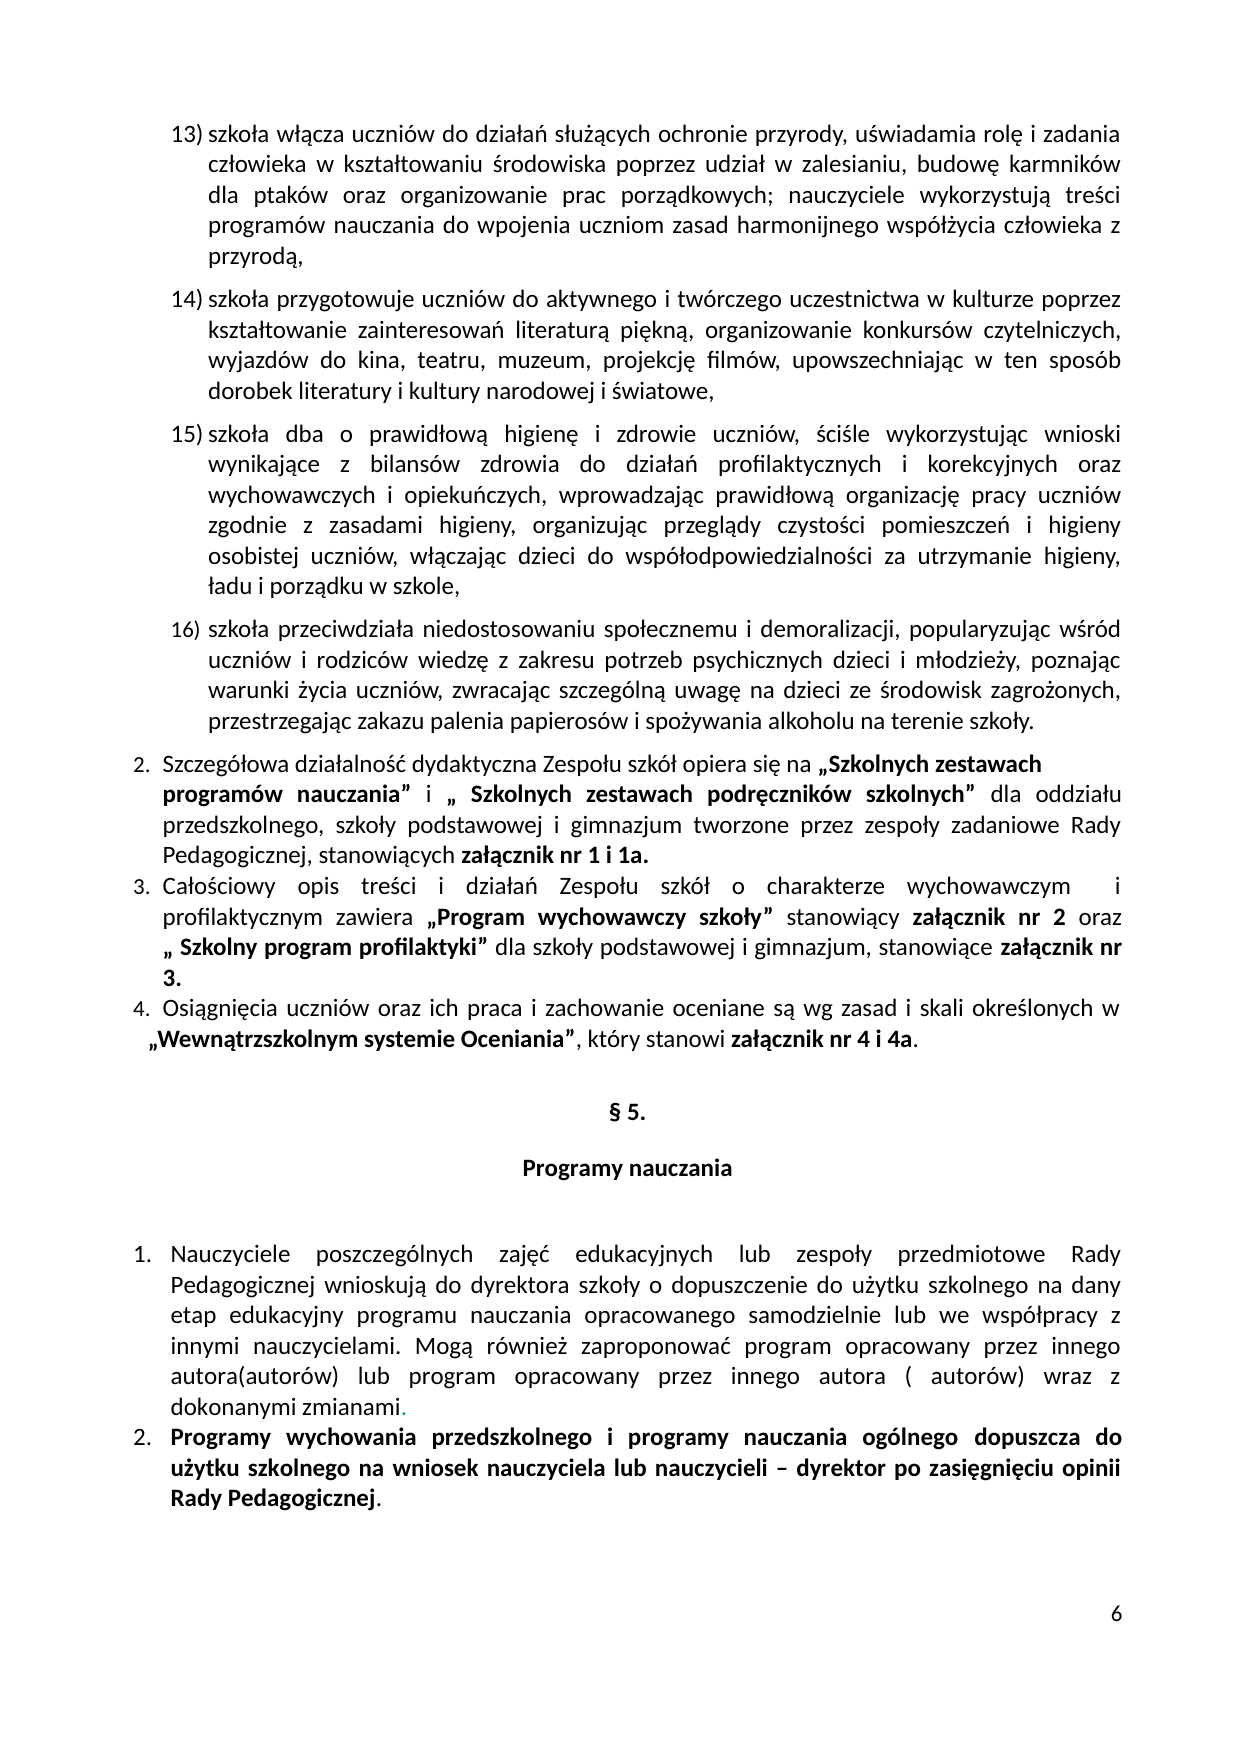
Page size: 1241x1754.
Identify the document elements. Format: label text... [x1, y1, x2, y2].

list szkoła przeciwdziała niedostosowaniu społecznemu i demoralizacji, popularyzując wśród uczniów i rodziców wiedzę z zakresu potrzeb psychicznych dzieci i młodzieży, poznając warunki życia uczniów, zwracając szczególną uwagę na dzieci ze środowisk zagrożonych, przestrzegając zakazu palenia papierosów i spożywania alkoholu na terenie szkoły. [170, 613, 1122, 736]
list Nauczyciele poszczególnych zajęć edukacyjnych lub zespoły przedmiotowe Rady Pedagogicznej wnioskują do dyrektora szkoły o dopuszczenie do użytku szkolnego na dany etap edukacyjny programu nauczania opracowanego samodzielnie lub we współpracy z innymi nauczycielami. Mogą również zaproponować program opracowany przez innego autora(autorów) lub program opracowany przez innego autora ( autorów) wraz z dokonanymi zmianami. [133, 1238, 1122, 1422]
list Programy wychowania przedszkolnego i programy nauczania ogólnego dopuszcza do użytku szkolnego na wniosek nauczyciela lub nauczycieli – dyrektor po zasięgnięciu opinii Rady Pedagogicznej. [133, 1422, 1122, 1513]
list szkoła dba o prawidłową higienę i zdrowie uczniów, ściśle wykorzystując wnioski wynikające z bilansów zdrowia do działań profilaktycznych i korekcyjnych oraz wychowawczych i opiekuńczych, wprowadzając prawidłową organizację pracy uczniów zgodnie z zasadami higieny, organizując przeglądy czystości pomieszczeń i higieny osobistej uczniów, włączając dzieci do współodpowiedzialności za utrzymanie higieny, ładu i porządku w szkole, [170, 418, 1122, 601]
list szkoła przygotowuje uczniów do aktywnego i twórczego uczestnictwa w kulturze poprzez kształtowanie zainteresowań literaturą piękną, organizowanie konkursów czytelniczych, wyjazdów do kina, teatru, muzeum, projekcję filmów, upowszechniając w ten sposób dorobek literatury i kultury narodowej i światowe, [170, 283, 1122, 405]
list Osiągnięcia uczniów oraz ich praca i zachowanie oceniane są wg zasad i skali określonych w „Wewnątrzszkolnym systemie Oceniania”, który stanowi załącznik nr 4 i 4a. [133, 992, 1122, 1053]
subtitle Programy nauczania [133, 1152, 1122, 1183]
list szkoła włącza uczniów do działań służących ochronie przyrody, uświadamia rolę i zadania człowieka w kształtowaniu środowiska poprzez udział w zalesianiu, budowę karmników dla ptaków oraz organizowanie prac porządkowych; nauczyciele wykorzystują treści programów nauczania do wpojenia uczniom zasad harmonijnego współżycia człowieka z przyrodą, [170, 118, 1122, 271]
list Całościowy opis treści i działań Zespołu szkół o charakterze wychowawczym i profilaktycznym zawiera „Program wychowawczy szkoły” stanowiący załącznik nr 2 oraz „ Szkolny program profilaktyki” dla szkoły podstawowej i gimnazjum, stanowiące załącznik nr 3. [133, 870, 1122, 992]
text § 5. [133, 1096, 1122, 1127]
list Szczegółowa działalność dydaktyczna Zespołu szkół opiera się na „Szkolnych zestawach [133, 748, 1122, 778]
text programów nauczania” i „ Szkolnych zestawach podręczników szkolnych” dla oddziału przedszkolnego, szkoły podstawowej i gimnazjum tworzone przez zespoły zadaniowe Rady Pedagogicznej, stanowiących załącznik nr 1 i 1a. [162, 778, 1122, 870]
